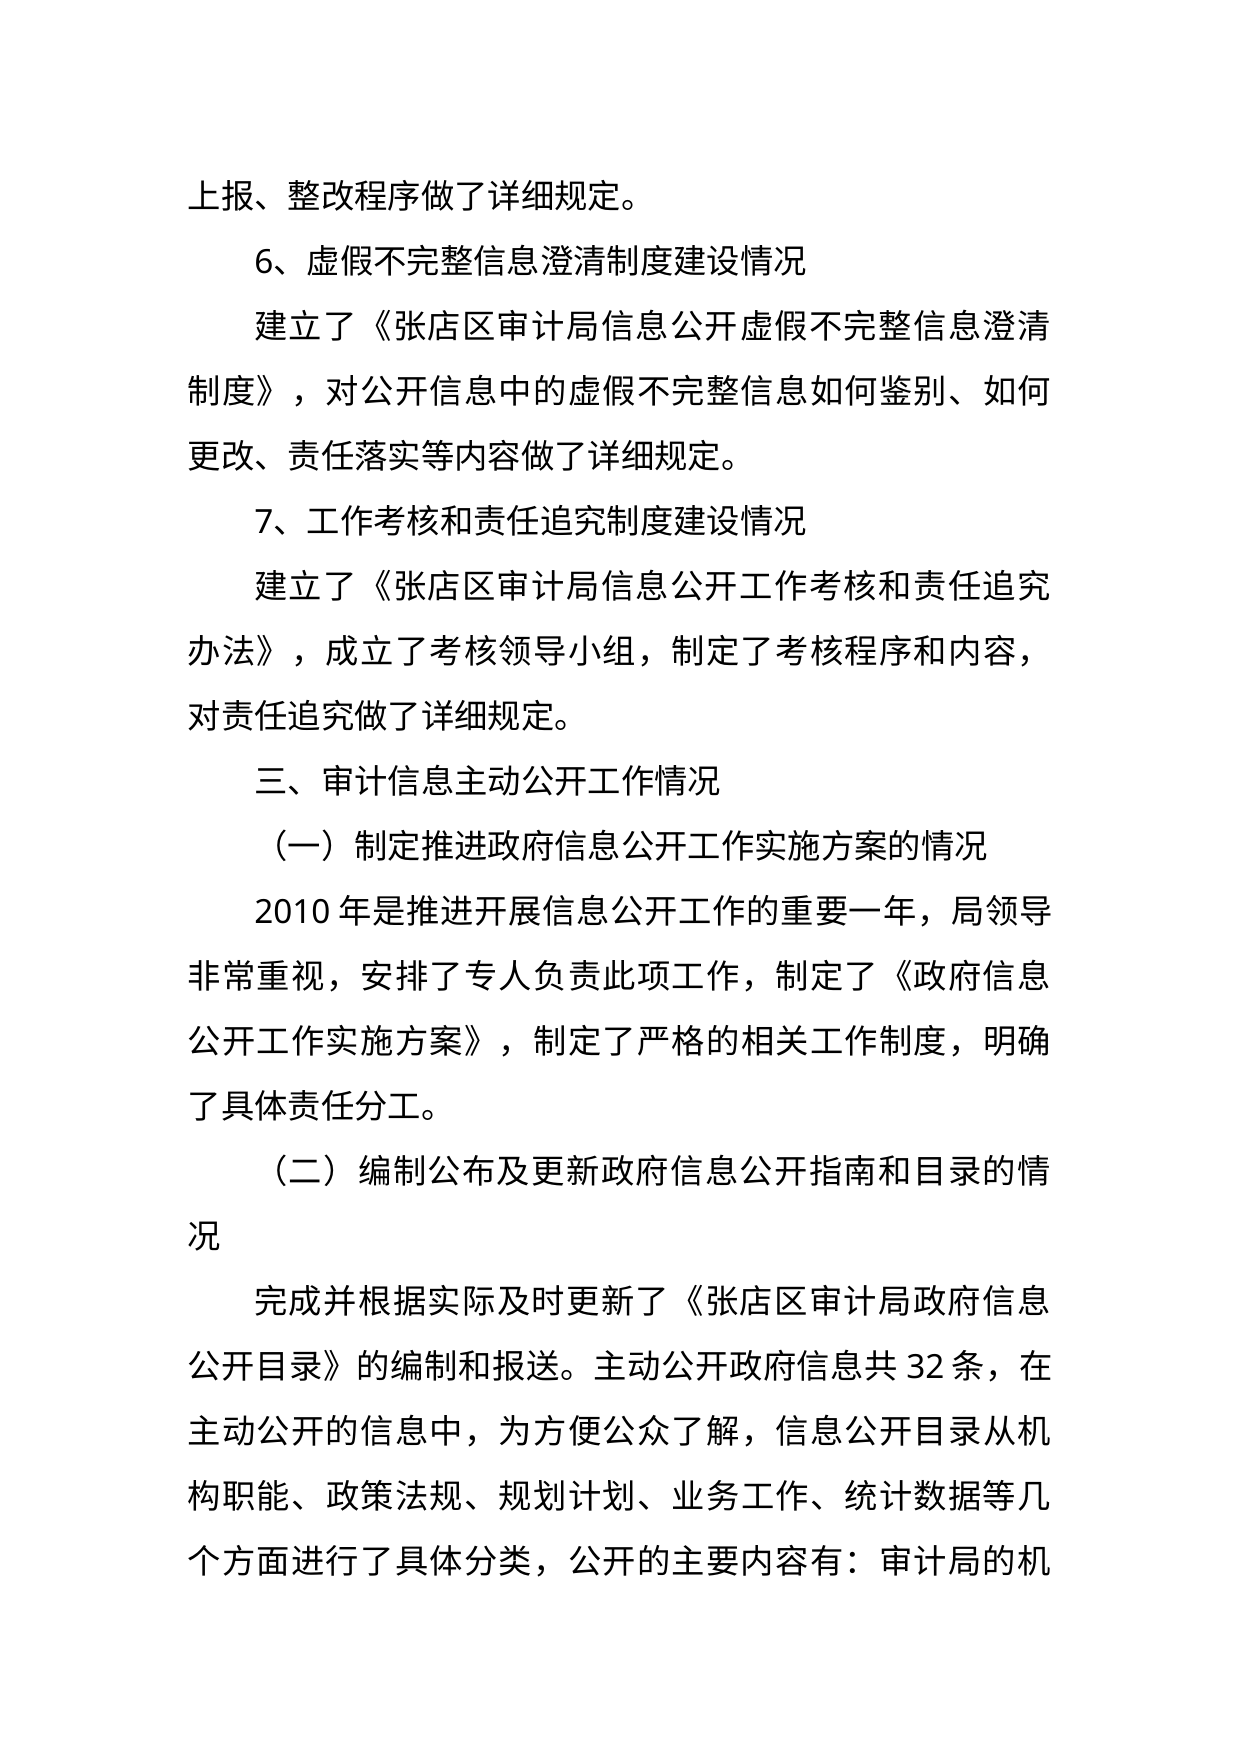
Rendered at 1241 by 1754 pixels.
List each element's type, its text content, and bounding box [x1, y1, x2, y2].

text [187, 162, 1053, 227]
text 2010年是推进开展信息公开工作的重要一年，局领导非常重视，安排了专人负责此项工作，制定了《政府信息公开工作实施方案》，制定了严格的相关工作制度，明确了具体责任分工。 [187, 877, 1053, 1137]
text 三、审计信息主动公开工作情况 [187, 747, 1053, 812]
text （二）编制公布及更新政府信息公开指南和目录的情况 [187, 1137, 1053, 1267]
text （一）制定推进政府信息公开工作实施方案的情况 [187, 812, 1053, 877]
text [187, 1267, 1053, 1592]
text 7、工作考核和责任追究制度建设情况 [187, 487, 1053, 552]
text 建立了《张店区审计局信息公开虚假不完整信息澄清制度》，对公开信息中的虚假不完整信息如何鉴别、如何更改、责任落实等内容做了详细规定。 [187, 292, 1053, 487]
text 6、虚假不完整信息澄清制度建设情况 [187, 227, 1053, 292]
text 建立了《张店区审计局信息公开工作考核和责任追究办法》，成立了考核领导小组，制定了考核程序和内容，对责任追究做了详细规定。 [187, 552, 1053, 747]
